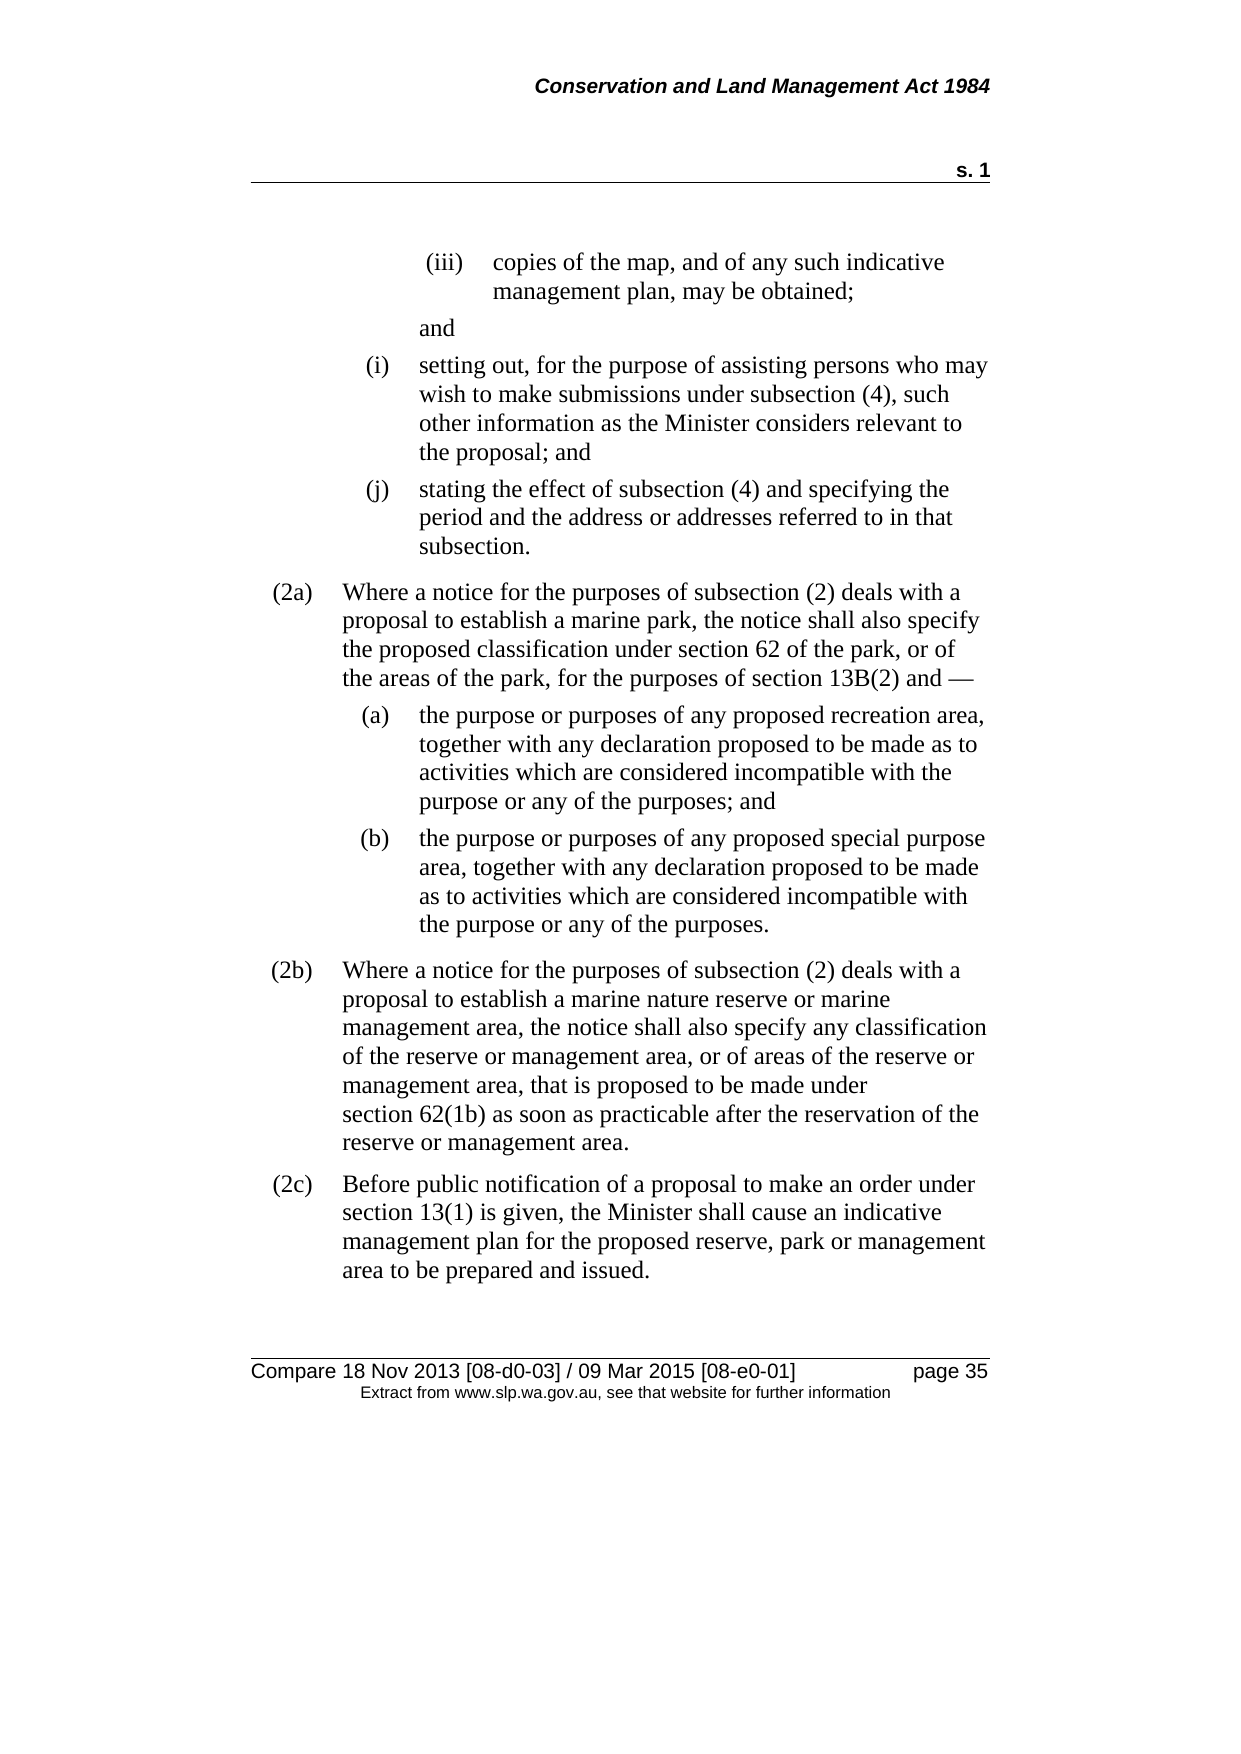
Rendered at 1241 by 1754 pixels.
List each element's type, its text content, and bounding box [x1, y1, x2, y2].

text (2a) Where a notice for the purposes of subsection (2) deals with a proposal to establish a marine park, the notice shall also specify the proposed classification under section 62 of the park, or of the areas of the park, for the purposes of section 13B(2) and — [251, 577, 990, 692]
text (2b) Where a notice for the purposes of subsection (2) deals with a proposal to establish a marine nature reserve or marine management area, the notice shall also specify any classification of the reserve or management area, or of areas of the reserve or management area, that is proposed to be made under section 62(1b) as soon as practicable after the reservation of the reserve or management area. [251, 955, 990, 1156]
text (j) stating the effect of subsection (4) and specifying the period and the address or addresses referred to in that subsection. [251, 474, 990, 560]
text (2c) Before public notification of a proposal to make an order under section 13(1) is given, the Minister shall cause an indicative management plan for the proposed reserve, park or management area to be prepared and issued. [251, 1169, 990, 1284]
text (b) the purpose or purposes of any proposed special purpose area, together with any declaration proposed to be made as to activities which are considered incompatible with the purpose or any of the purposes. [251, 823, 990, 938]
text (i) setting out, for the purpose of assisting persons who may wish to make submissions under subsection (4), such other information as the Minister considers relevant to the proposal; and [251, 350, 990, 465]
text (iii) copies of the map, and of any such indicative management plan, may be obtained; [251, 247, 990, 305]
text and [251, 313, 990, 342]
text (a) the purpose or purposes of any proposed recreation area, together with any declaration proposed to be made as to activities which are considered incompatible with the purpose or any of the purposes; and [251, 700, 990, 815]
